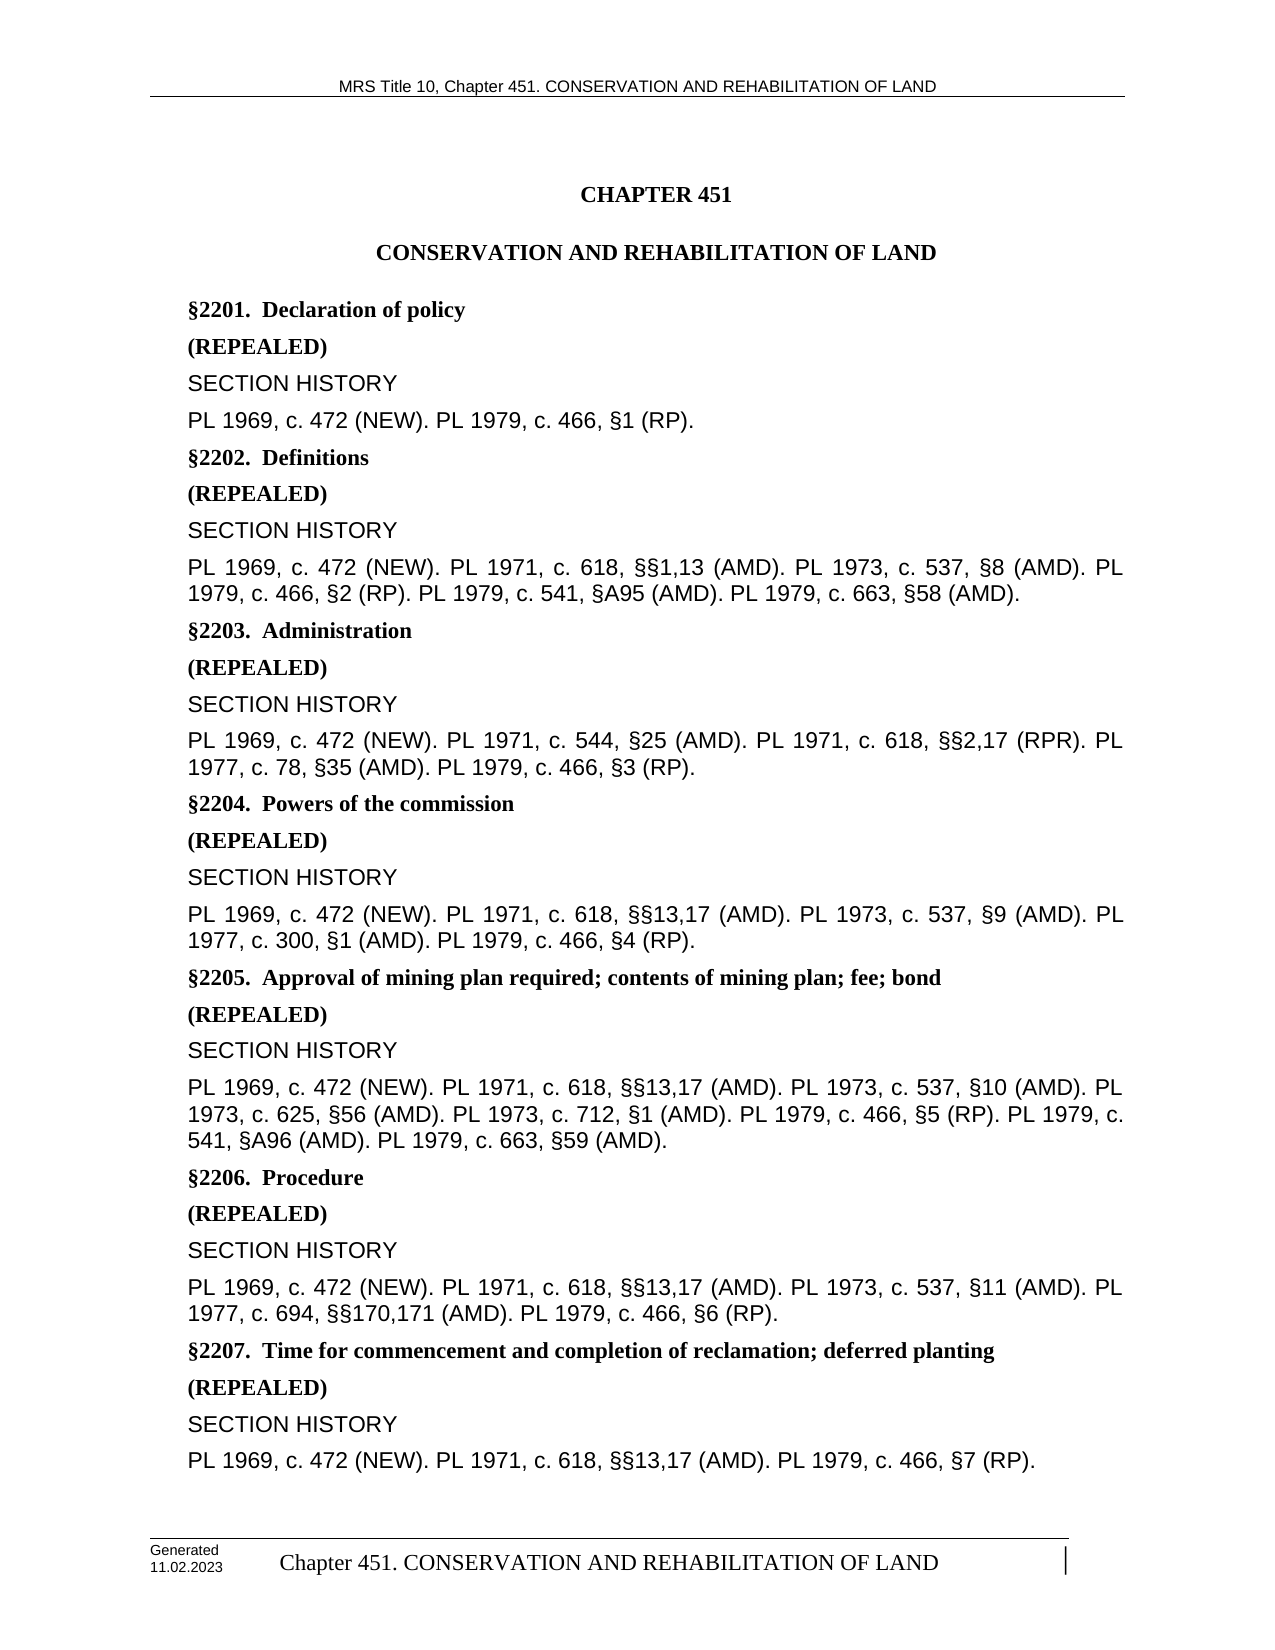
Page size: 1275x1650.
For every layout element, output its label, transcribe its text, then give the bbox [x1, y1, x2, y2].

text §2206. Procedure [187, 1164, 1125, 1190]
text SECTION HISTORY [187, 517, 1125, 543]
text PL 1969, c. 472 (NEW). PL 1971, c. 618, §§13,17 (AMD). PL 1973, c. 537, §11 (AMD). PL 1977, c. 694, §§170,171 (AMD). PL 1979, c. 466, §6 (RP). [187, 1274, 1125, 1327]
text (REPEALED) [187, 333, 1125, 359]
text (REPEALED) [187, 1200, 1125, 1227]
text CONSERVATION AND REHABILITATION OF LAND [187, 239, 1125, 265]
text PL 1969, c. 472 (NEW). PL 1971, c. 618, §§1,13 (AMD). PL 1973, c. 537, §8 (AMD). PL 1979, c. 466, §2 (RP). PL 1979, c. 541, §A95 (AMD). PL 1979, c. 663, §58 (AMD). [187, 554, 1125, 607]
text §2204. Powers of the commission [187, 790, 1125, 817]
text SECTION HISTORY [187, 864, 1125, 890]
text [187, 1447, 1125, 1474]
text (REPEALED) [187, 1374, 1125, 1400]
text SECTION HISTORY [187, 1411, 1125, 1437]
text PL 1969, c. 472 (NEW). PL 1971, c. 618, §§13,17 (AMD). PL 1973, c. 537, §10 (AMD). PL 1973, c. 625, §56 (AMD). PL 1973, c. 712, §1 (AMD). PL 1979, c. 466, §5 (RP). PL 1979, c. 541, §A96 (AMD). PL 1979, c. 663, §59 (AMD). [187, 1074, 1125, 1153]
text PL 1969, c. 472 (NEW). PL 1971, c. 618, §§13,17 (AMD). PL 1973, c. 537, §9 (AMD). PL 1977, c. 300, §1 (AMD). PL 1979, c. 466, §4 (RP). [187, 901, 1125, 953]
text §2202. Definitions [187, 443, 1125, 470]
text PL 1969, c. 472 (NEW). PL 1971, c. 544, §25 (AMD). PL 1971, c. 618, §§2,17 (RPR). PL 1977, c. 78, §35 (AMD). PL 1979, c. 466, §3 (RP). [187, 727, 1125, 780]
text CHAPTER 451 [187, 181, 1125, 208]
text §2205. Approval of mining plan required; contents of mining plan; fee; bond [187, 964, 1125, 990]
text (REPEALED) [187, 1001, 1125, 1027]
text §2201. Declaration of policy [187, 296, 1125, 323]
text SECTION HISTORY [187, 1037, 1125, 1064]
text SECTION HISTORY [187, 370, 1125, 396]
text §2203. Administration [187, 617, 1125, 643]
text (REPEALED) [187, 827, 1125, 853]
text SECTION HISTORY [187, 1237, 1125, 1263]
text PL 1969, c. 472 (NEW). PL 1979, c. 466, §1 (RP). [187, 407, 1125, 433]
text (REPEALED) [187, 654, 1125, 680]
text SECTION HISTORY [187, 691, 1125, 717]
text §2207. Time for commencement and completion of reclamation; deferred planting [187, 1337, 1125, 1363]
text (REPEALED) [187, 480, 1125, 507]
